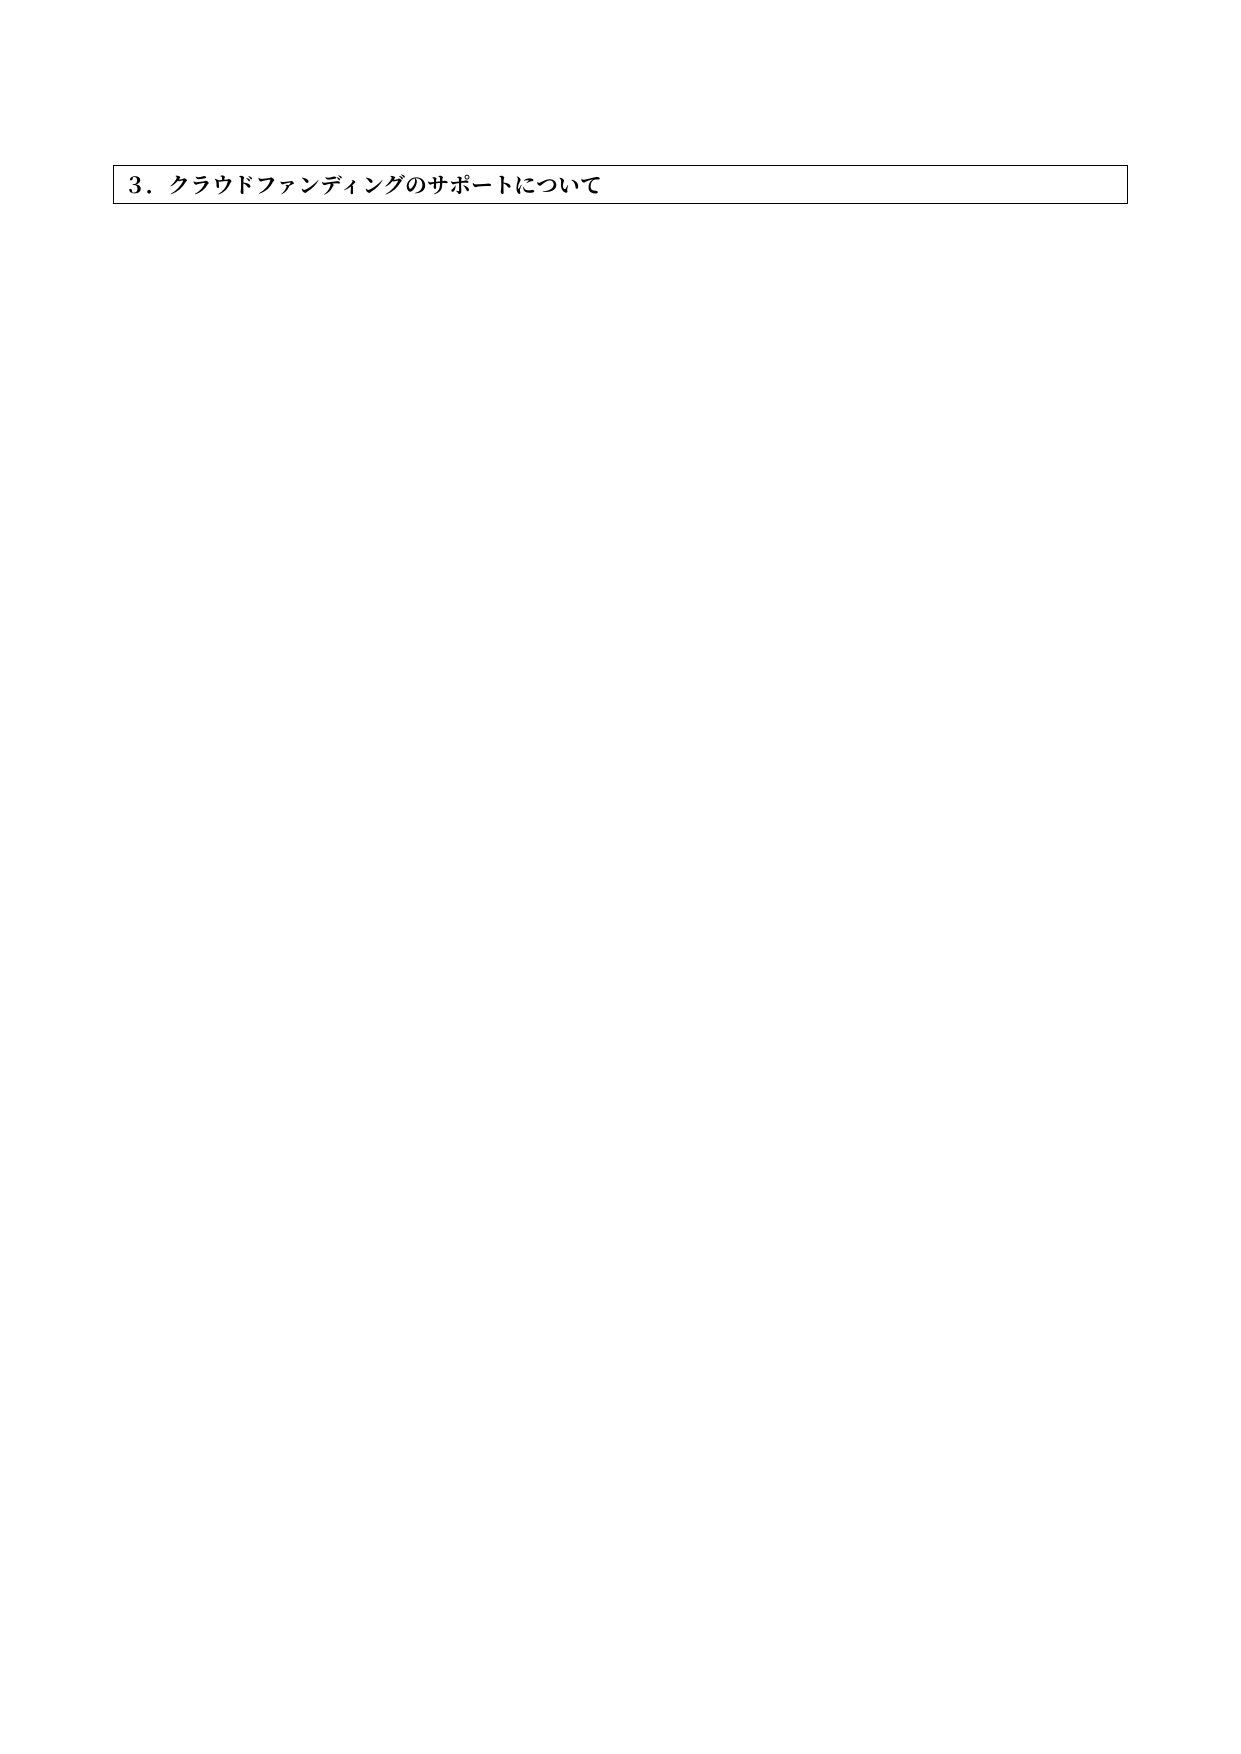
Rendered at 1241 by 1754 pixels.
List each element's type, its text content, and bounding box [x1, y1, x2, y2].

table_cell ３．クラウドファンディングのサポートについて [114, 166, 1127, 203]
